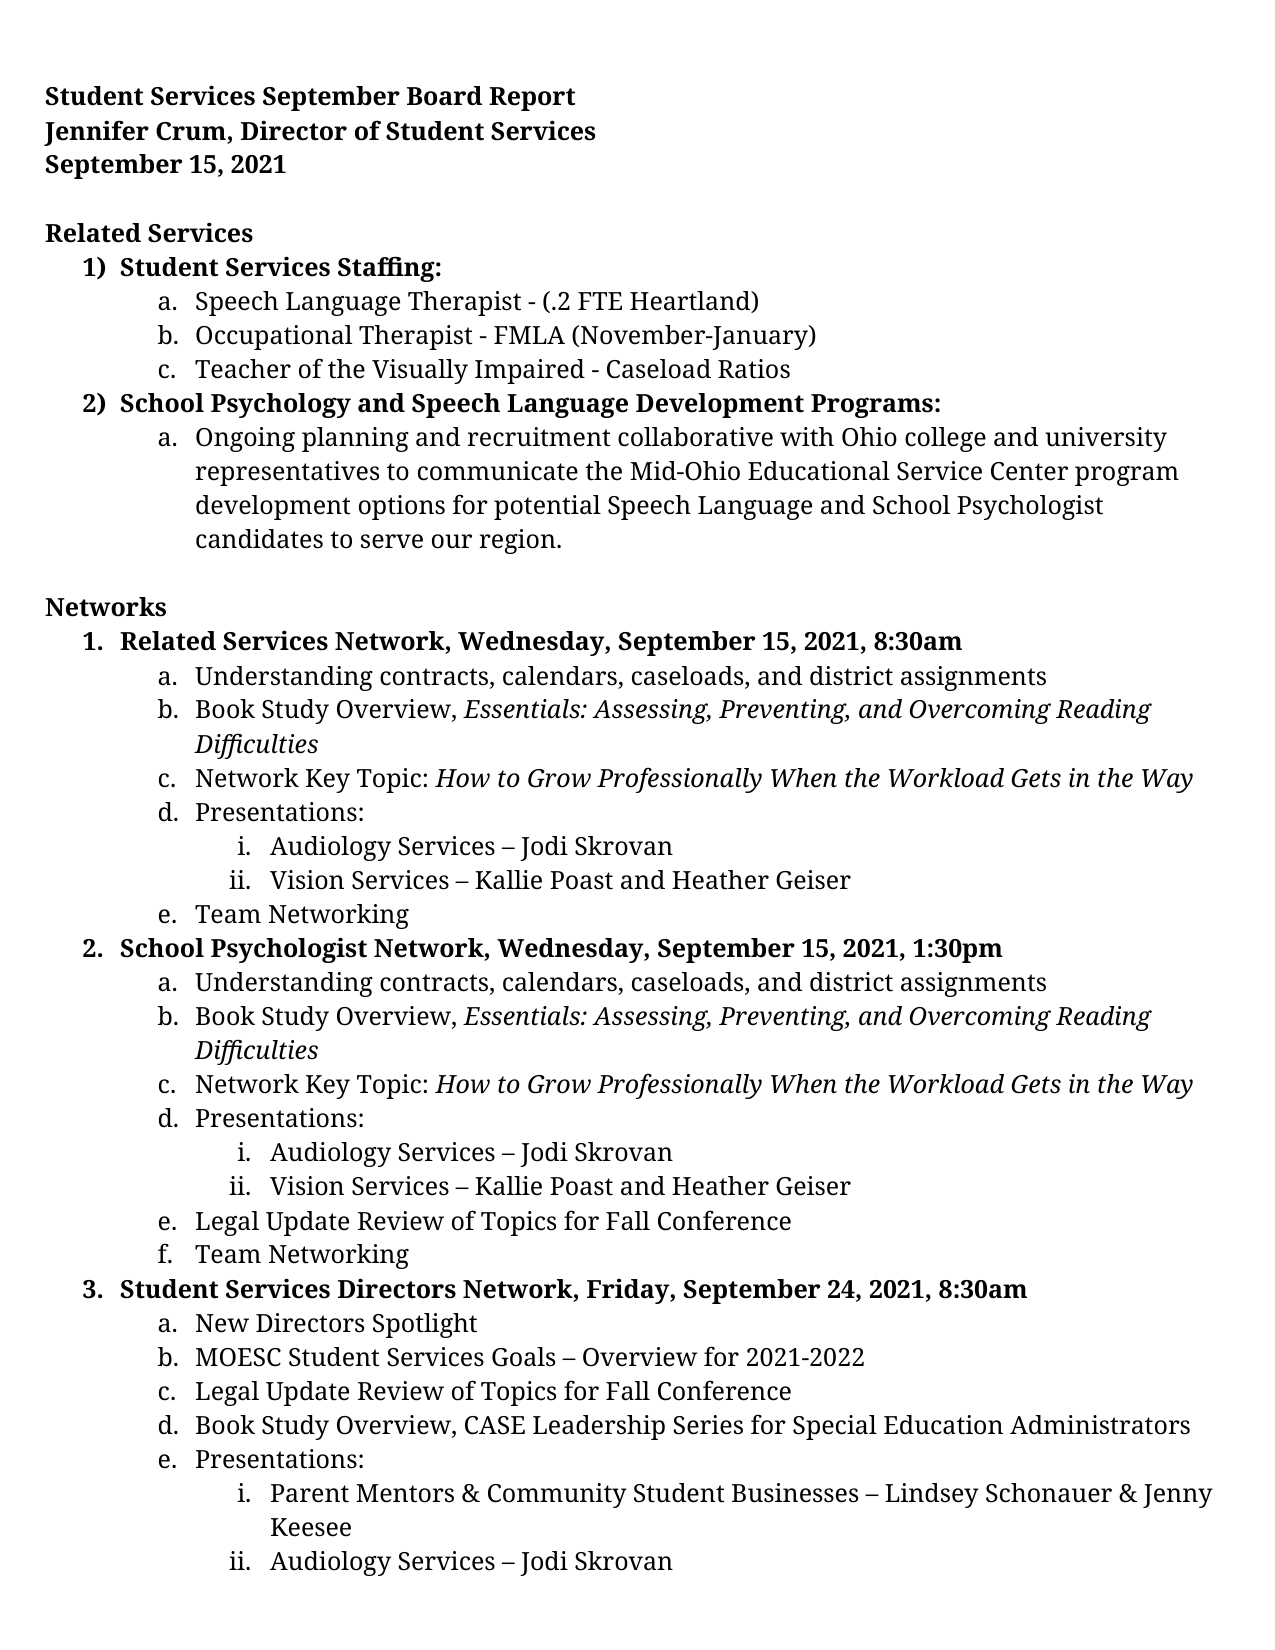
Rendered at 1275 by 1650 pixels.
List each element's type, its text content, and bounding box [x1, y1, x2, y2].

list Parent Mentors & Community Student Businesses – Lindsey Schonauer & Jenny Keesee [251, 1476, 1230, 1544]
list Network Key Topic: How to Grow Professionally When the Workload Gets in the Way [157, 1067, 1230, 1101]
list New Directors Spotlight [157, 1305, 1230, 1339]
list Legal Update Review of Topics for Fall Conference [157, 1373, 1230, 1407]
list Teacher of the Visually Impaired - Caseload Ratios [157, 352, 1230, 386]
list Ongoing planning and recruitment collaborative with Ohio college and university representatives to communicate the Mid-Ohio Educational Service Center program development options for potential Speech Language and School Psychologist candidates to serve our region. [157, 420, 1230, 556]
list School Psychologist Network, Wednesday, September 15, 2021, 1:30pm [82, 931, 1230, 965]
list Understanding contracts, calendars, caseloads, and district assignments [157, 965, 1230, 999]
list Presentations: [157, 794, 1230, 828]
list Audiology Services – Jodi Skrovan [251, 1544, 1230, 1578]
list Book Study Overview, Essentials: Assessing, Preventing, and Overcoming Reading Difficulties [157, 692, 1230, 760]
list Presentations: [157, 1101, 1230, 1135]
list Student Services Staffing: [82, 249, 1230, 283]
list Occupational Therapist - FMLA (November-January) [157, 317, 1230, 352]
list Speech Language Therapist - (.2 FTE Heartland) [157, 283, 1230, 317]
list Team Networking [157, 1237, 1230, 1271]
text Student Services September Board Report [45, 79, 1230, 113]
list Legal Update Review of Topics for Fall Conference [157, 1203, 1230, 1237]
list Understanding contracts, calendars, caseloads, and district assignments [157, 658, 1230, 692]
list Team Networking [157, 897, 1230, 931]
list Book Study Overview, CASE Leadership Series for Special Education Administrators [157, 1407, 1230, 1442]
list Book Study Overview, Essentials: Assessing, Preventing, and Overcoming Reading Difficulties [157, 999, 1230, 1067]
list Network Key Topic: How to Grow Professionally When the Workload Gets in the Way [157, 760, 1230, 794]
list Audiology Services – Jodi Skrovan [251, 828, 1230, 862]
list Vision Services – Kallie Poast and Heather Geiser [251, 862, 1230, 897]
text Networks [45, 590, 1230, 624]
list Vision Services – Kallie Poast and Heather Geiser [251, 1169, 1230, 1203]
list Presentations: [157, 1442, 1230, 1476]
list Audiology Services – Jodi Skrovan [251, 1135, 1230, 1169]
text Related Services [45, 215, 1230, 249]
list Student Services Directors Network, Friday, September 24, 2021, 8:30am [82, 1271, 1230, 1305]
list School Psychology and Speech Language Development Programs: [82, 386, 1230, 420]
list MOESC Student Services Goals – Overview for 2021-2022 [157, 1339, 1230, 1373]
text Jennifer Crum, Director of Student Services [45, 113, 1230, 147]
list Related Services Network, Wednesday, September 15, 2021, 8:30am [82, 624, 1230, 658]
text September 15, 2021 [45, 147, 1230, 181]
